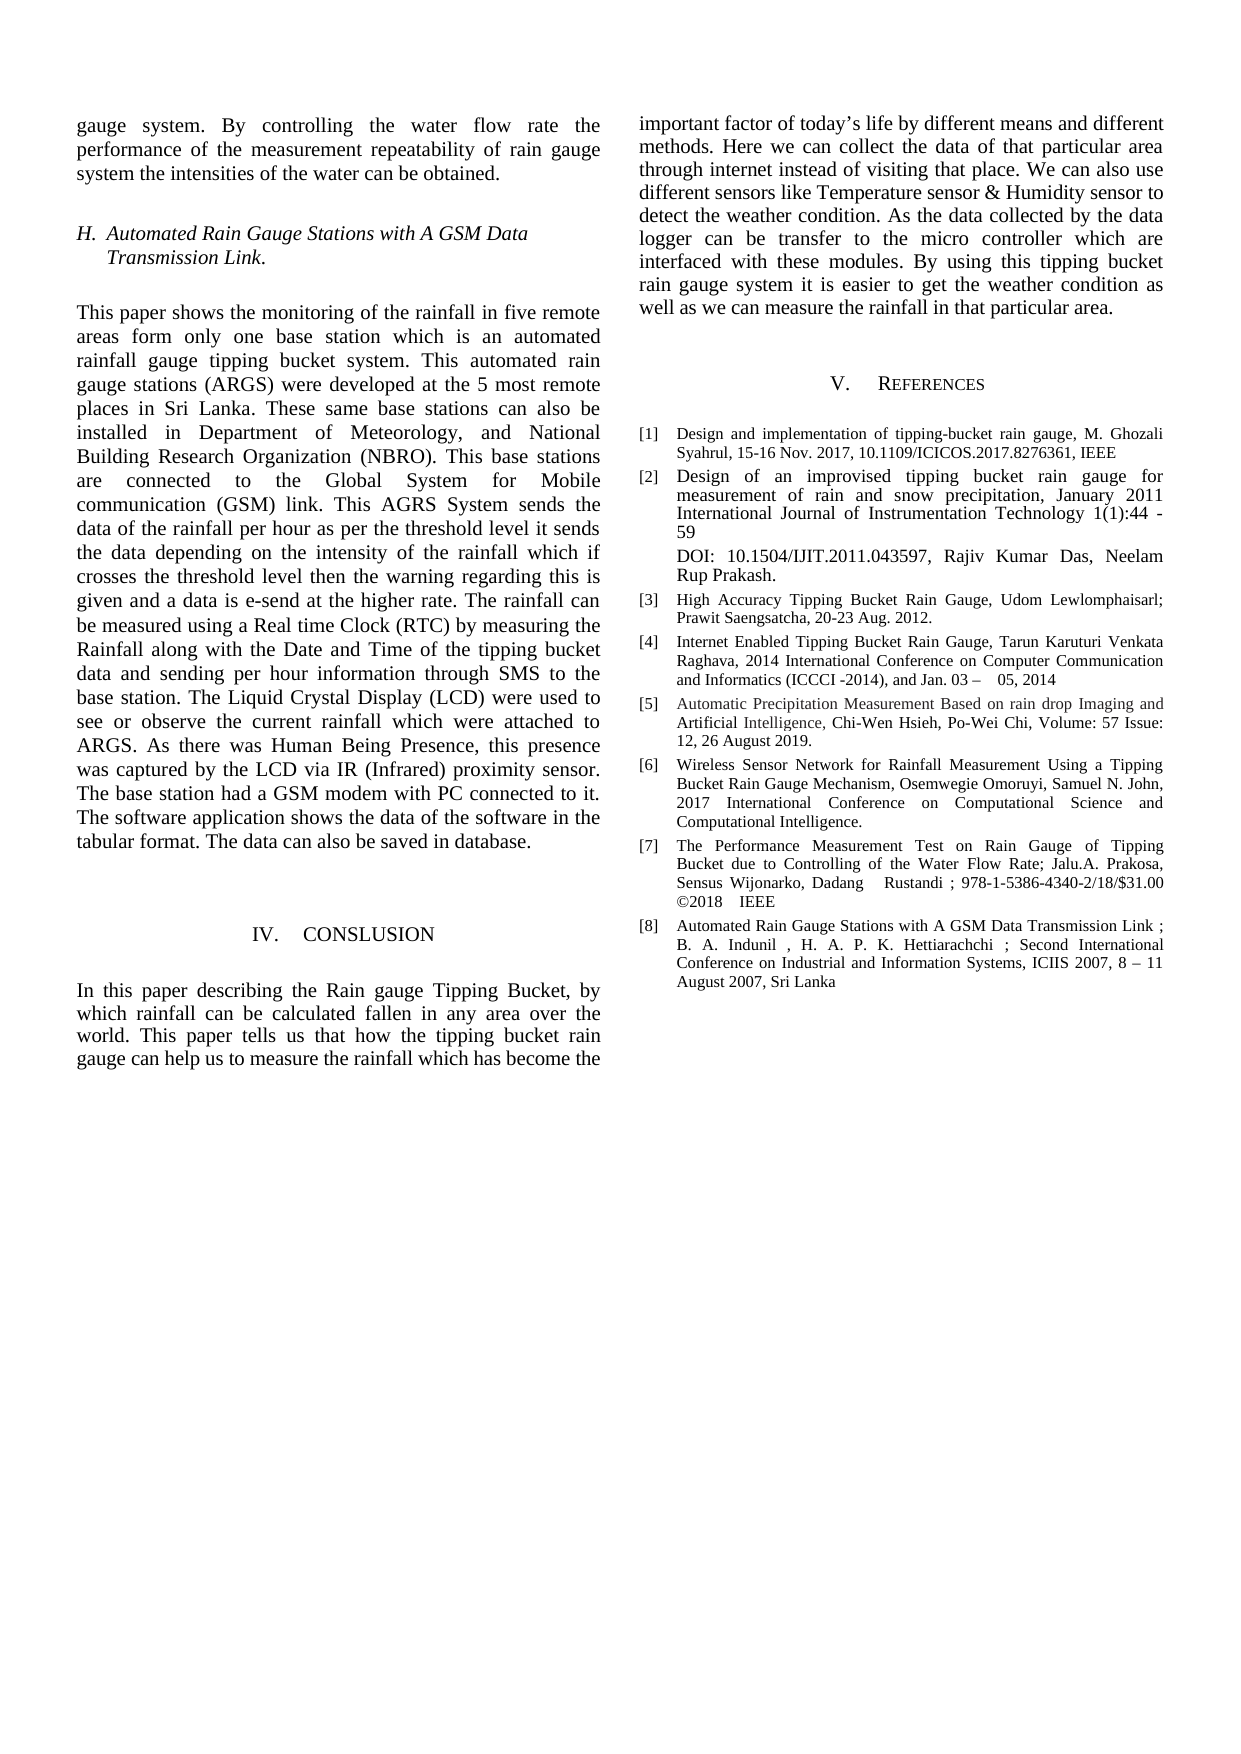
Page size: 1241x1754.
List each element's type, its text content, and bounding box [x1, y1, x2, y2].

text Design of an improvised tipping bucket rain gauge for measurement of rain and snow precipitation, January 2011 International Journal of Instrumentation Technology 1(1):44 - 59 [639, 467, 1164, 542]
subtitle References [639, 371, 1164, 395]
list In this paper describing the Rain gauge Tipping Bucket, by which rainfall can be calculated fallen in any area over the world. This paper tells us that how the tipping bucket rain gauge can help us to measure the rainfall which has become the important factor of today’s life by different means and different methods. Here we can collect the data of that particular area through internet instead of visiting that place. We can also use different sensors like Temperature sensor & Humidity sensor to detect the weather condition. As the data collected by the data logger can be transfer to the micro controller which are interfaced with these modules. By using this tipping bucket rain gauge system it is easier to get the weather condition as well as we can measure the rainfall in that particular area. [639, 112, 1164, 319]
text Wireless Sensor Network for Rainfall Measurement Using a Tipping Bucket Rain Gauge Mechanism, Osemwegie Omoruyi, Samuel N. John, 2017 International Conference on Computational Science and Computational Intelligence. [639, 756, 1164, 831]
text The Performance Measurement Test on Rain Gauge of Tipping Bucket due to Controlling of the Water Flow Rate; Jalu.A. Prakosa, Sensus Wijonarko, Dadang Rustandi ; 978-1-5386-4340-2/18/$31.00 ©2018 IEEE [639, 836, 1164, 911]
text This paper shows the monitoring of the rainfall in five remote areas form only one base station which is an automated rainfall gauge tipping bucket system. This automated rain gauge stations (ARGS) were developed at the 5 most remote places in Sri Lanka. These same base stations can also be installed in Department of Meteorology, and National Building Research Organization (NBRO). This base stations are connected to the Global System for Mobile communication (GSM) link. This AGRS System sends the data of the rainfall per hour as per the threshold level it sends the data depending on the intensity of the rainfall which if crosses the threshold level then the warning regarding this is given and a data is e-send at the higher rate. The rainfall can be measured using a Real time Clock (RTC) by measuring the Rainfall along with the Date and Time of the tipping bucket data and sending per hour information through SMS to the base station. The Liquid Crystal Display (LCD) were used to see or observe the current rainfall which were attached to ARGS. As there was Human Being Presence, this presence was captured by the LCD via IR (Infrared) proximity sensor. The base station had a GSM modem with PC connected to it. The software application shows the data of the software in the tabular format. The data can also be saved in database. [76, 300, 601, 853]
list DOI: 10.1504/IJIT.2011.043597, Rajiv Kumar Das, Neelam Rup Prakash. [676, 547, 1164, 585]
text Automatic Precipitation Measurement Based on rain drop Imaging and Artificial Intelligence, Chi-Wen Hsieh, Po-Wei Chi, Volume: 57 Issue: 12, 26 August 2019. [639, 694, 1164, 751]
text Internet Enabled Tipping Bucket Rain Gauge, Tarun Karuturi Venkata Raghava, 2014 International Conference on Computer Communication and Informatics (ICCCI -2014), and Jan. 03 – 05, 2014 [639, 633, 1164, 689]
text High Accuracy Tipping Bucket Rain Gauge, Udom Lewlomphaisarl; Prawit Saengsatcha, 20-23 Aug. 2012. [639, 590, 1164, 628]
text Automated Rain Gauge Stations with A GSM Data Transmission Link ; B. A. Indunil , H. A. P. K. Hettiarachchi ; Second International Conference on Industrial and Information Systems, ICIIS 2007, 8 – 11 August 2007, Sri Lanka [639, 916, 1164, 991]
subtitle CONSLUSION [76, 922, 601, 946]
subtitle Automated Rain Gauge Stations with A GSM Data Transmission Link. [76, 221, 601, 269]
text Design and implementation of tipping-bucket rain gauge, M. Ghozali Syahrul, 15-16 Nov. 2017, 10.1109/ICICOS.2017.8276361, IEEE [639, 424, 1164, 462]
